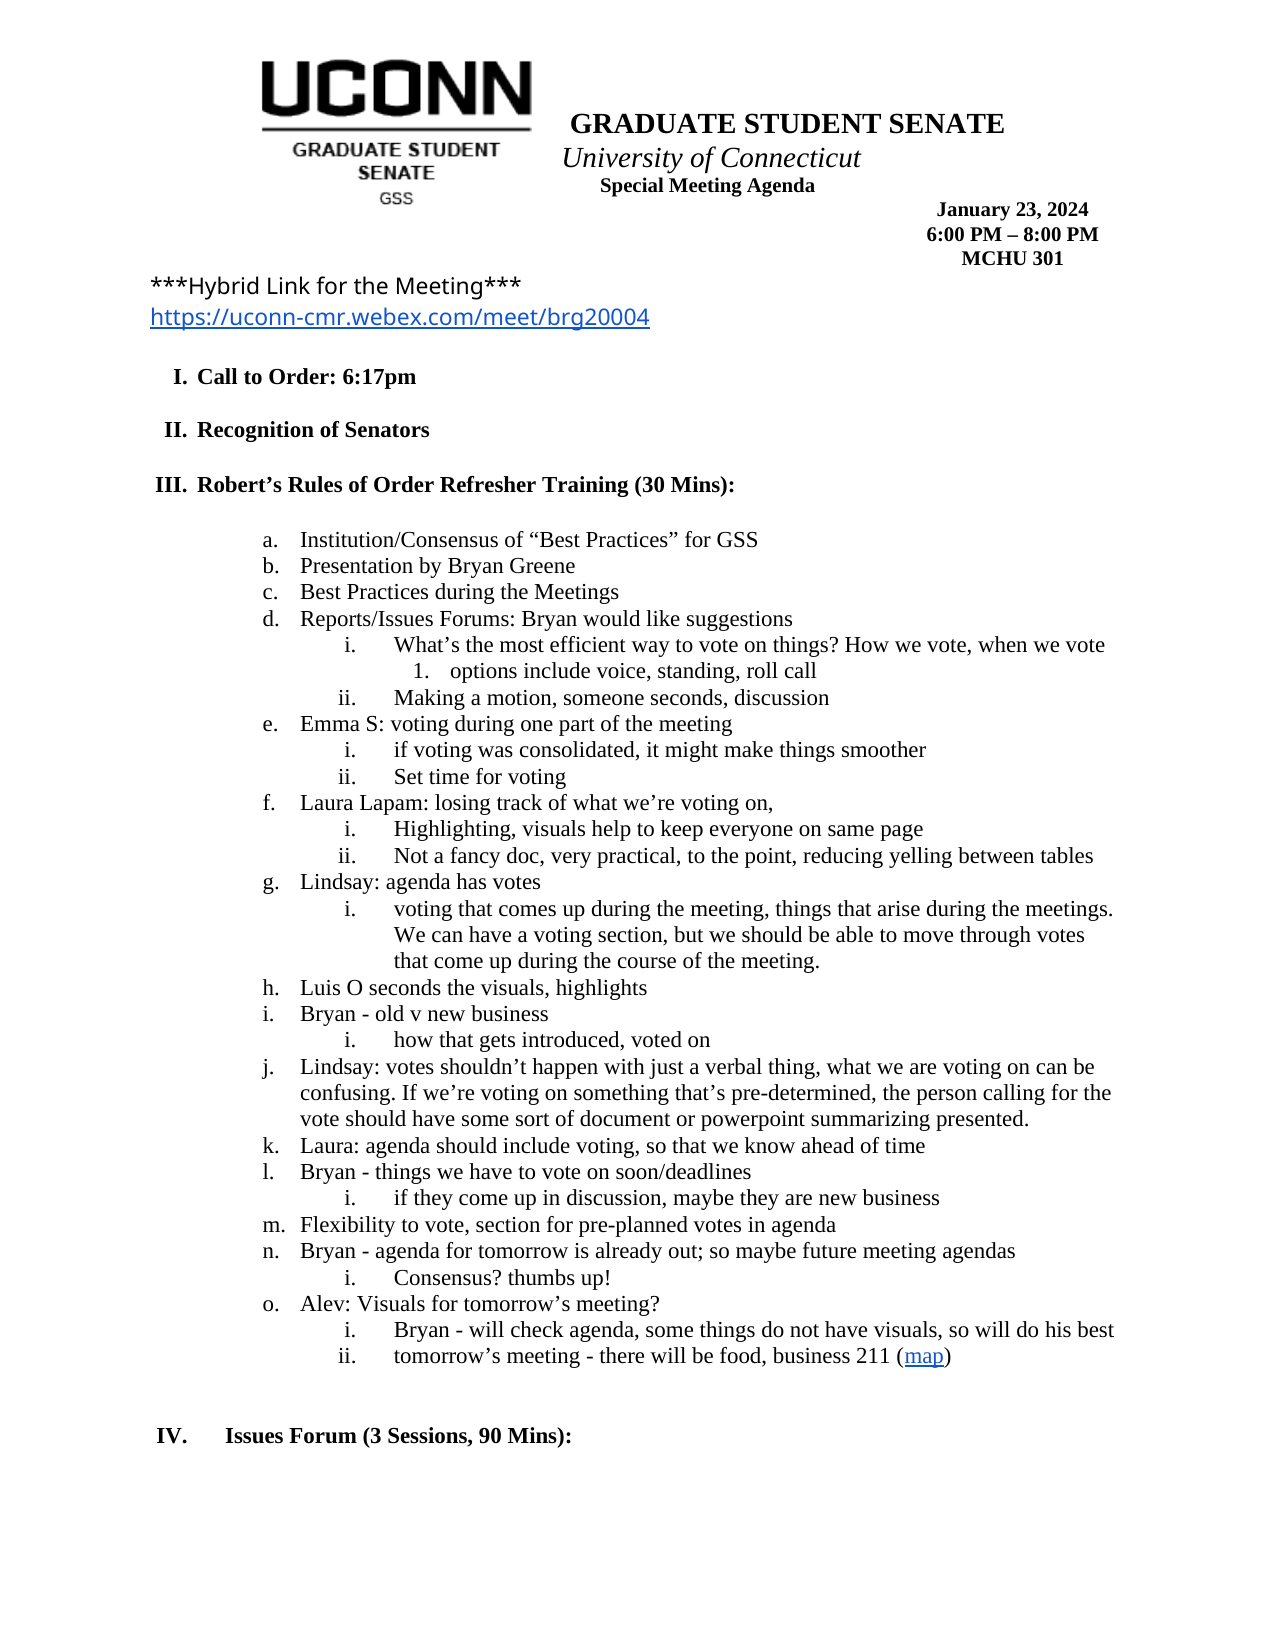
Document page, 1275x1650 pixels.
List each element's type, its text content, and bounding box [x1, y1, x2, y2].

list Laura Lapam: losing track of what we’re voting on, [262, 789, 1125, 816]
list Best Practices during the Meetings [262, 578, 1125, 605]
list Highlighting, visuals help to keep everyone on same page [356, 816, 1125, 842]
picture [261, 50, 532, 212]
list Lindsay: votes shouldn’t happen with just a verbal thing, what we are voting on can be confusing. If we’re voting on something that’s pre-determined, the person calling for the vote should have some sort of document or powerpoint summarizing presented. [262, 1053, 1125, 1132]
list tomorrow’s meeting - there will be food, business 211 (map) [356, 1343, 1125, 1369]
list Consensus? thumbs up! [356, 1263, 1125, 1290]
list Flexibility to vote, section for pre-planned votes in agenda [262, 1211, 1125, 1237]
list Lindsay: agenda has votes [262, 868, 1125, 894]
list Alev: Visuals for tomorrow’s meeting? [262, 1290, 1125, 1316]
list Luis O seconds the visuals, highlights [262, 974, 1125, 1000]
list Bryan - will check agenda, some things do not have visuals, so will do his best [356, 1316, 1125, 1343]
list What’s the most efficient way to vote on things? How we vote, when we vote [356, 631, 1125, 657]
list voting that comes up during the meeting, things that arise during the meetings. We can have a voting section, but we should be able to move through votes that come up during the course of the meeting. [356, 894, 1125, 974]
list if they come up in discussion, maybe they are new business [356, 1184, 1125, 1211]
list Institution/Consensus of “Best Practices” for GSS [262, 526, 1125, 552]
list Call to Order: 6:17pm [187, 363, 1125, 390]
list Presentation by Bryan Greene [262, 552, 1125, 578]
list Laura: agenda should include voting, so that we know ahead of time [262, 1132, 1125, 1158]
text https://uconn-cmr.webex.com/meet/brg20004 [150, 301, 1125, 332]
list Reports/Issues Forums: Bryan would like suggestions [262, 605, 1125, 631]
list Bryan - old v new business [262, 1000, 1125, 1026]
list Emma S: voting during one part of the meeting [262, 710, 1125, 736]
list how that gets introduced, voted on [356, 1026, 1125, 1053]
list if voting was consolidated, it might make things smoother [356, 736, 1125, 763]
list Not a fancy doc, very practical, to the point, reducing yelling between tables [356, 842, 1125, 868]
list Bryan - agenda for tomorrow is already out; so maybe future meeting agendas [262, 1237, 1125, 1263]
list Set time for voting [356, 763, 1125, 789]
list options include voice, standing, roll call [412, 657, 1125, 684]
list Robert’s Rules of Order Refresher Training (30 Mins): [187, 471, 1125, 497]
list Recognition of Senators [187, 416, 1125, 442]
text ***Hybrid Link for the Meeting*** [150, 269, 1125, 301]
list Bryan - things we have to vote on soon/deadlines [262, 1158, 1125, 1184]
list Making a motion, someone seconds, discussion [356, 684, 1125, 710]
list Issues Forum (3 Sessions, 90 Mins): [187, 1422, 1125, 1448]
